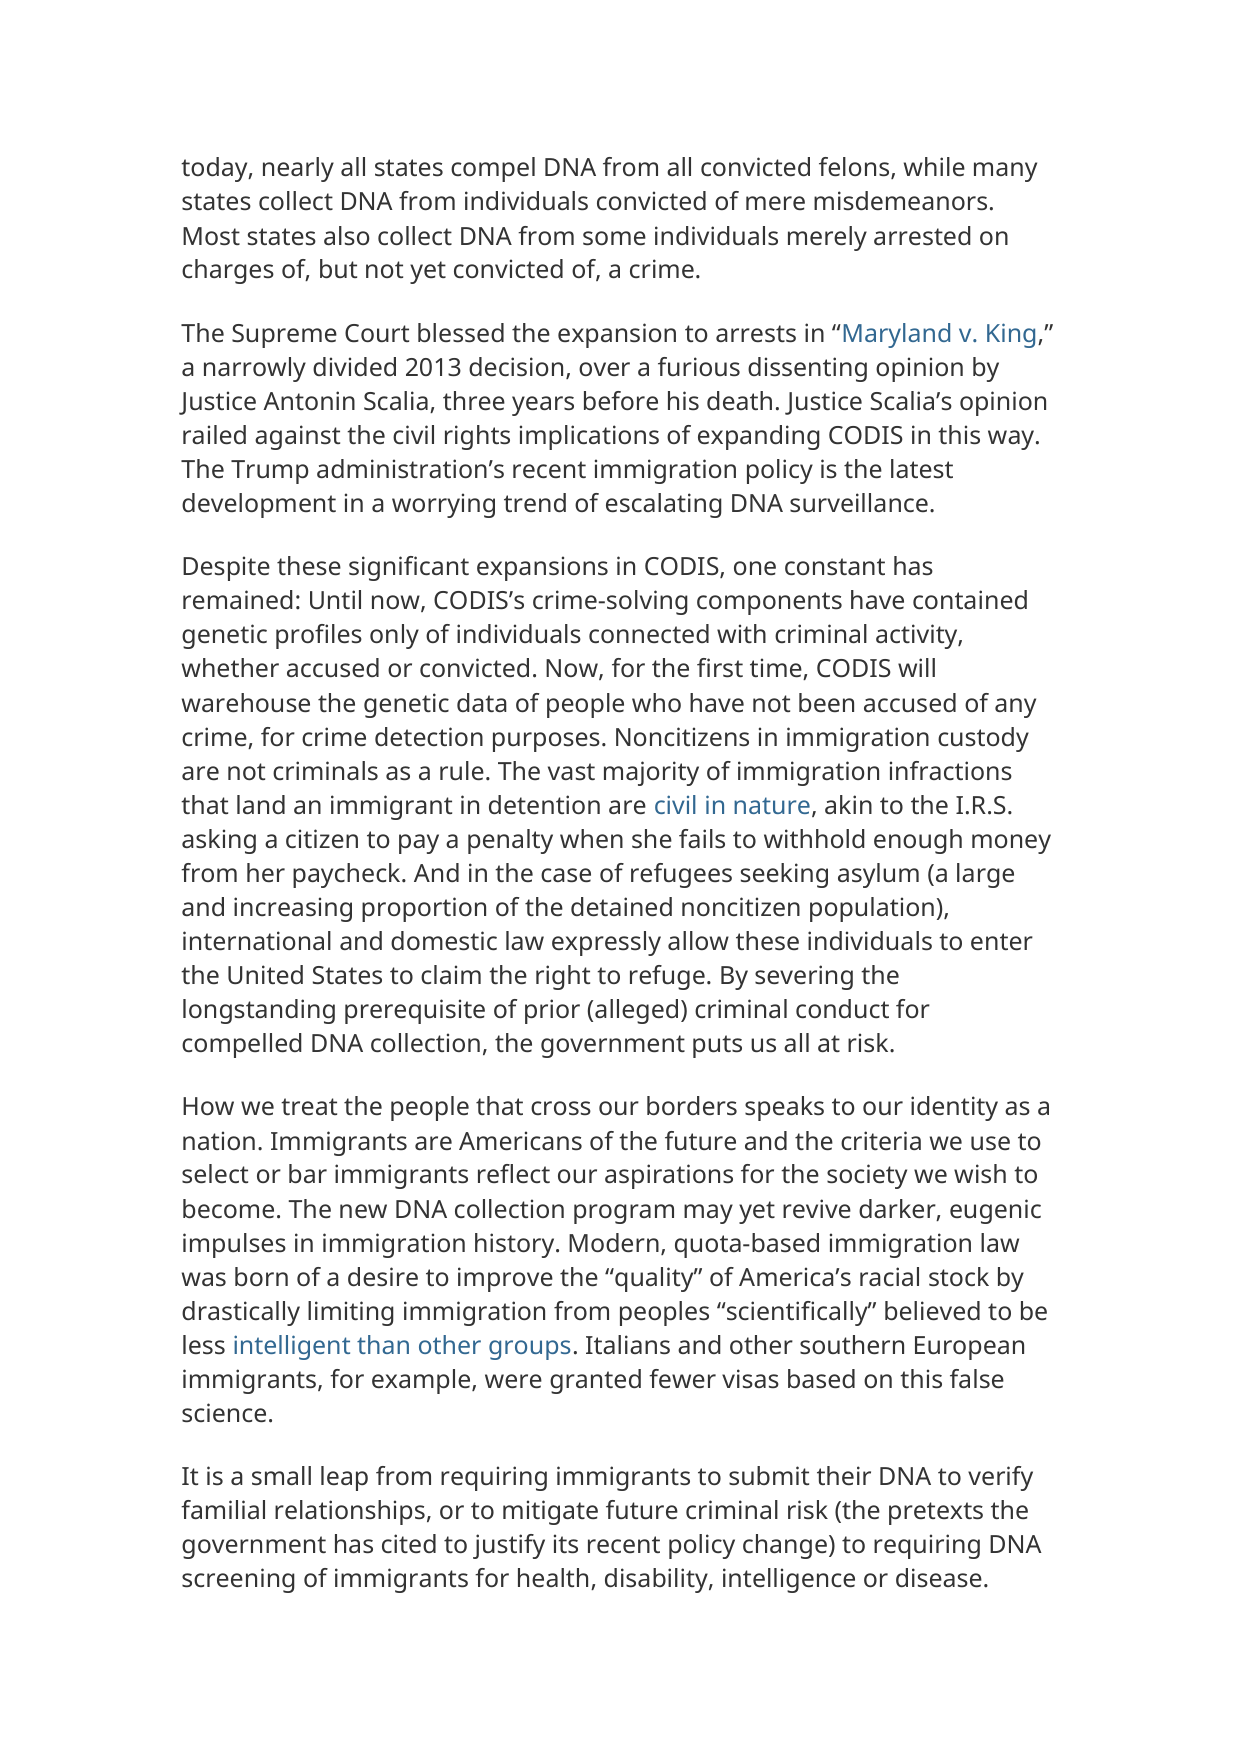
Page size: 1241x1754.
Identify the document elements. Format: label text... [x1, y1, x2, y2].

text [181, 150, 1059, 286]
text How we treat the people that cross our borders speaks to our identity as a nation. Immigrants are Americans of the future and the criteria we use to select or bar immigrants reflect our aspirations for the society we wish to become. The new DNA collection program may yet revive darker, eugenic impulses in immigration history. Modern, quota-based immigration law was born of a desire to improve the “quality” of America’s racial stock by drastically limiting immigration from peoples “scientifically” believed to be less intelligent than other groups. Italians and other southern European immigrants, for example, were granted fewer visas based on this false science. [181, 1089, 1059, 1430]
text The Supreme Court blessed the expansion to arrests in “Maryland v. King,” a narrowly divided 2013 decision, over a furious dissenting opinion by Justice Antonin Scalia, three years before his death. Justice Scalia’s opinion railed against the civil rights implications of expanding CODIS in this way. The Trump administration’s recent immigration policy is the latest development in a worrying trend of escalating DNA surveillance. [181, 315, 1059, 520]
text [181, 1459, 1059, 1595]
text Despite these significant expansions in CODIS, one constant has remained: Until now, CODIS’s crime-solving components have contained genetic profiles only of individuals connected with criminal activity, whether accused or convicted. Now, for the first time, CODIS will warehouse the genetic data of people who have not been accused of any crime, for crime detection purposes. Noncitizens in immigration custody are not criminals as a rule. The vast majority of immigration infractions that land an immigrant in detention are civil in nature, akin to the I.R.S. asking a citizen to pay a penalty when she fails to withhold enough money from her paycheck. And in the case of refugees seeking asylum (a large and increasing proportion of the detained noncitizen population), international and domestic law expressly allow these individuals to enter the United States to claim the right to refuge. By severing the longstanding prerequisite of prior (alleged) criminal conduct for compelled DNA collection, the government puts us all at risk. [181, 549, 1059, 1060]
